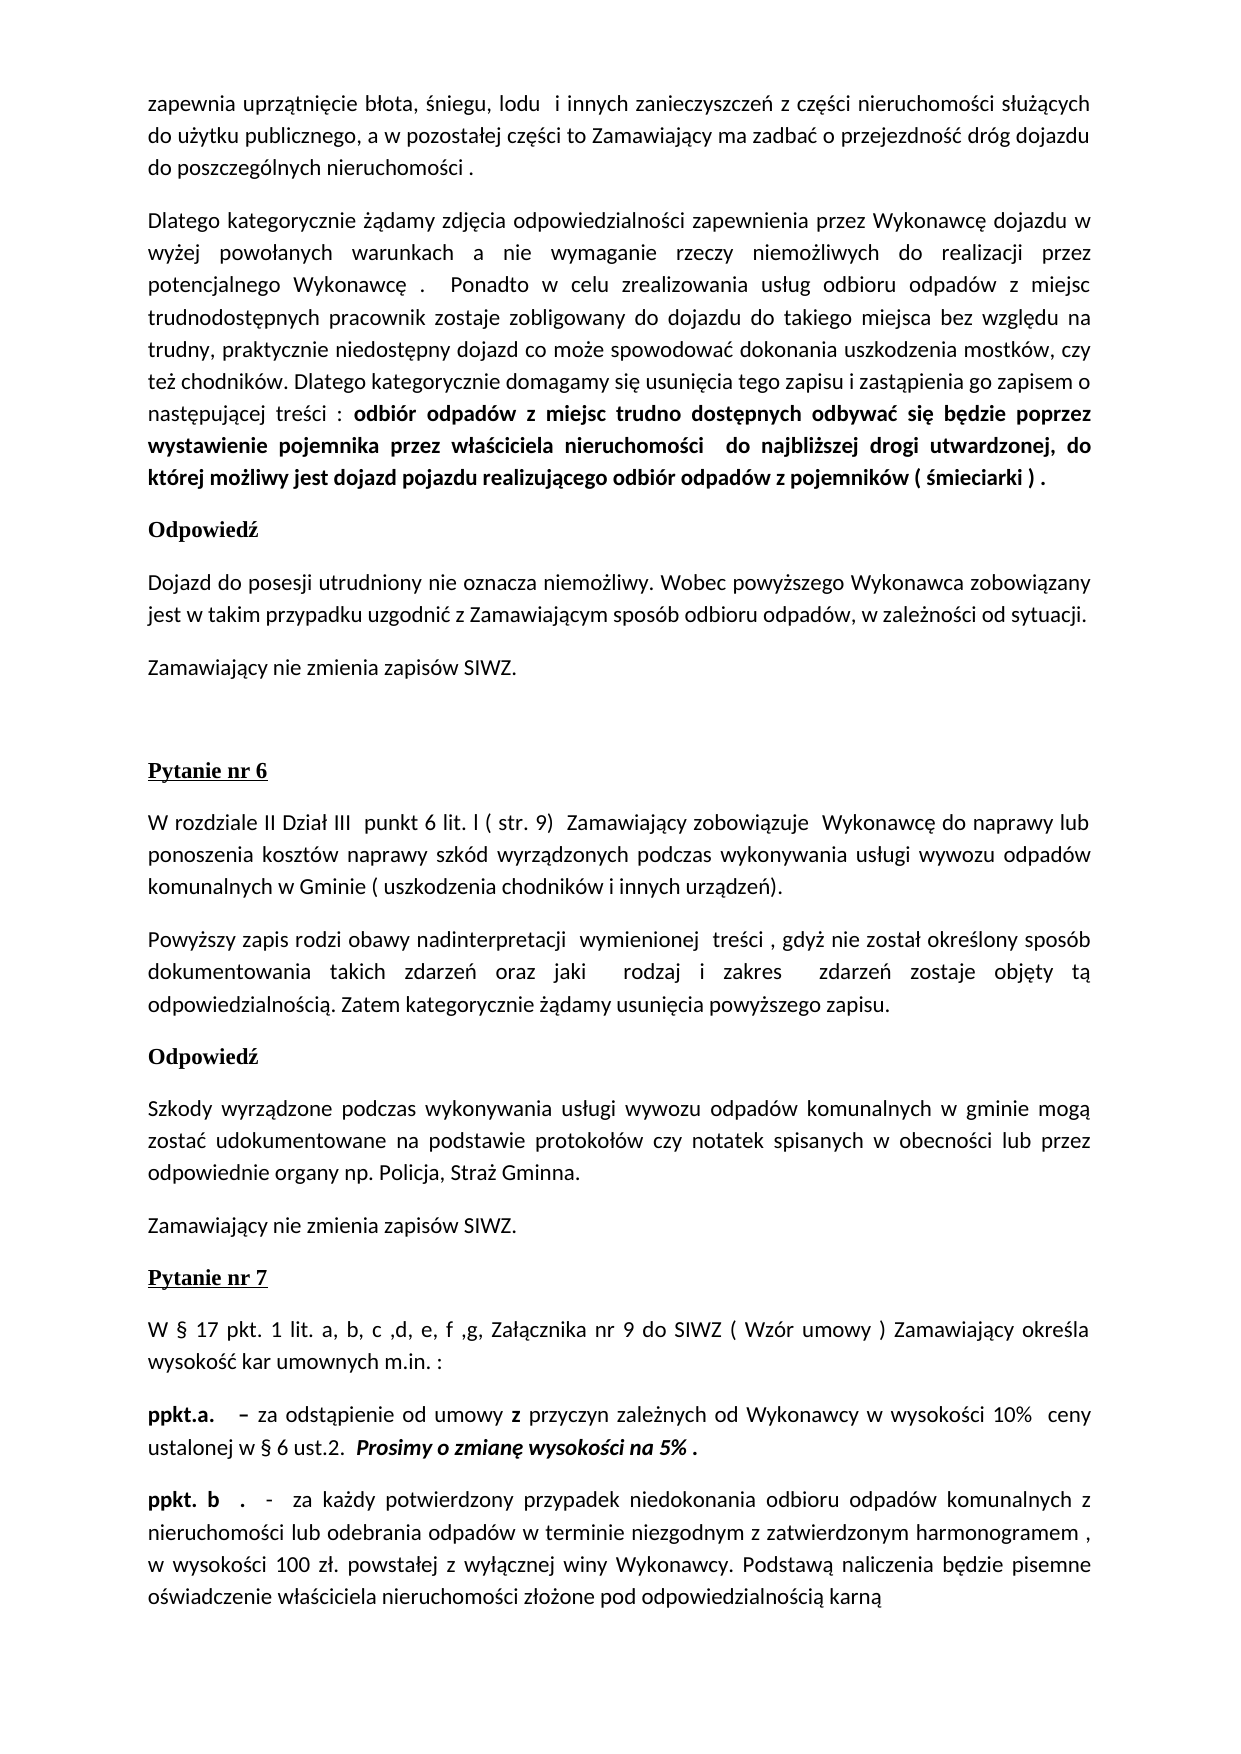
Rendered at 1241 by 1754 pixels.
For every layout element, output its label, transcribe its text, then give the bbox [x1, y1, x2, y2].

text Pytanie nr 7 [148, 1264, 1092, 1291]
text Szkody wyrządzone podczas wykonywania usługi wywozu odpadów komunalnych w gminie mogą zostać udokumentowane na podstawie protokołów czy notatek spisanych w obecności lub przez odpowiednie organy np. Policja, Straż Gminna. [148, 1094, 1092, 1186]
text Powyższy zapis rodzi obawy nadinterpretacji wymienionej treści , gdyż nie został określony sposób dokumentowania takich zdarzeń oraz jaki rodzaj i zakres zdarzeń zostaje objęty tą odpowiedzialnością. Zatem kategorycznie żądamy usunięcia powyższego zapisu. [148, 925, 1092, 1018]
text Dojazd do posesji utrudniony nie oznacza niemożliwy. Wobec powyższego Wykonawca zobowiązany jest w takim przypadku uzgodnić z Zamawiającym sposób odbioru odpadów, w zależności od sytuacji. [148, 568, 1092, 628]
text Zamawiający nie zmienia zapisów SIWZ. [148, 653, 1092, 681]
text ppkt.a. – za odstąpienie od umowy z przyczyn zależnych od Wykonawcy w wysokości 10% ceny ustalonej w § 6 ust.2. Prosimy o zmianę wysokości na 5% . [148, 1400, 1092, 1461]
text Dlatego kategorycznie żądamy zdjęcia odpowiedzialności zapewnienia przez Wykonawcę dojazdu w wyżej powołanych warunkach a nie wymaganie rzeczy niemożliwych do realizacji przez potencjalnego Wykonawcę . Ponadto w celu zrealizowania usług odbioru odpadów z miejsc trudnodostępnych pracownik zostaje zobligowany do dojazdu do takiego miejsca bez względu na trudny, praktycznie niedostępny dojazd co może spowodować dokonania uszkodzenia mostków, czy też chodników. Dlatego kategorycznie domagamy się usunięcia tego zapisu i zastąpienia go zapisem o następującej treści : odbiór odpadów z miejsc trudno dostępnych odbywać się będzie poprzez wystawienie pojemnika przez właściciela nieruchomości do najbliższej drogi utwardzonej, do której możliwy jest dojazd pojazdu realizującego odbiór odpadów z pojemników ( śmieciarki ) . [148, 206, 1092, 492]
text W rozdziale II Dział III punkt 6 lit. l ( str. 9) Zamawiający zobowiązuje Wykonawcę do naprawy lub ponoszenia kosztów naprawy szkód wyrządzonych podczas wykonywania usługi wywozu odpadów komunalnych w Gminie ( uszkodzenia chodników i innych urządzeń). [148, 808, 1092, 900]
text Pytanie nr 6 [148, 757, 1092, 783]
text W § 17 pkt. 1 lit. a, b, c ,d, e, f ,g, Załącznika nr 9 do SIWZ ( Wzór umowy ) Zamawiający określa wysokość kar umownych m.in. : [148, 1315, 1092, 1375]
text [148, 89, 1092, 181]
text Odpowiedź [148, 517, 1092, 543]
text Zamawiający nie zmienia zapisów SIWZ. [148, 1211, 1092, 1239]
text Odpowiedź [148, 1043, 1092, 1069]
text ppkt. b . - za każdy potwierdzony przypadek niedokonania odbioru odpadów komunalnych z nieruchomości lub odebrania odpadów w terminie niezgodnym z zatwierdzonym harmonogramem , w wysokości 100 zł. powstałej z wyłącznej winy Wykonawcy. Podstawą naliczenia będzie pisemne oświadczenie właściciela nieruchomości złożone pod odpowiedzialnością karną [148, 1486, 1092, 1610]
